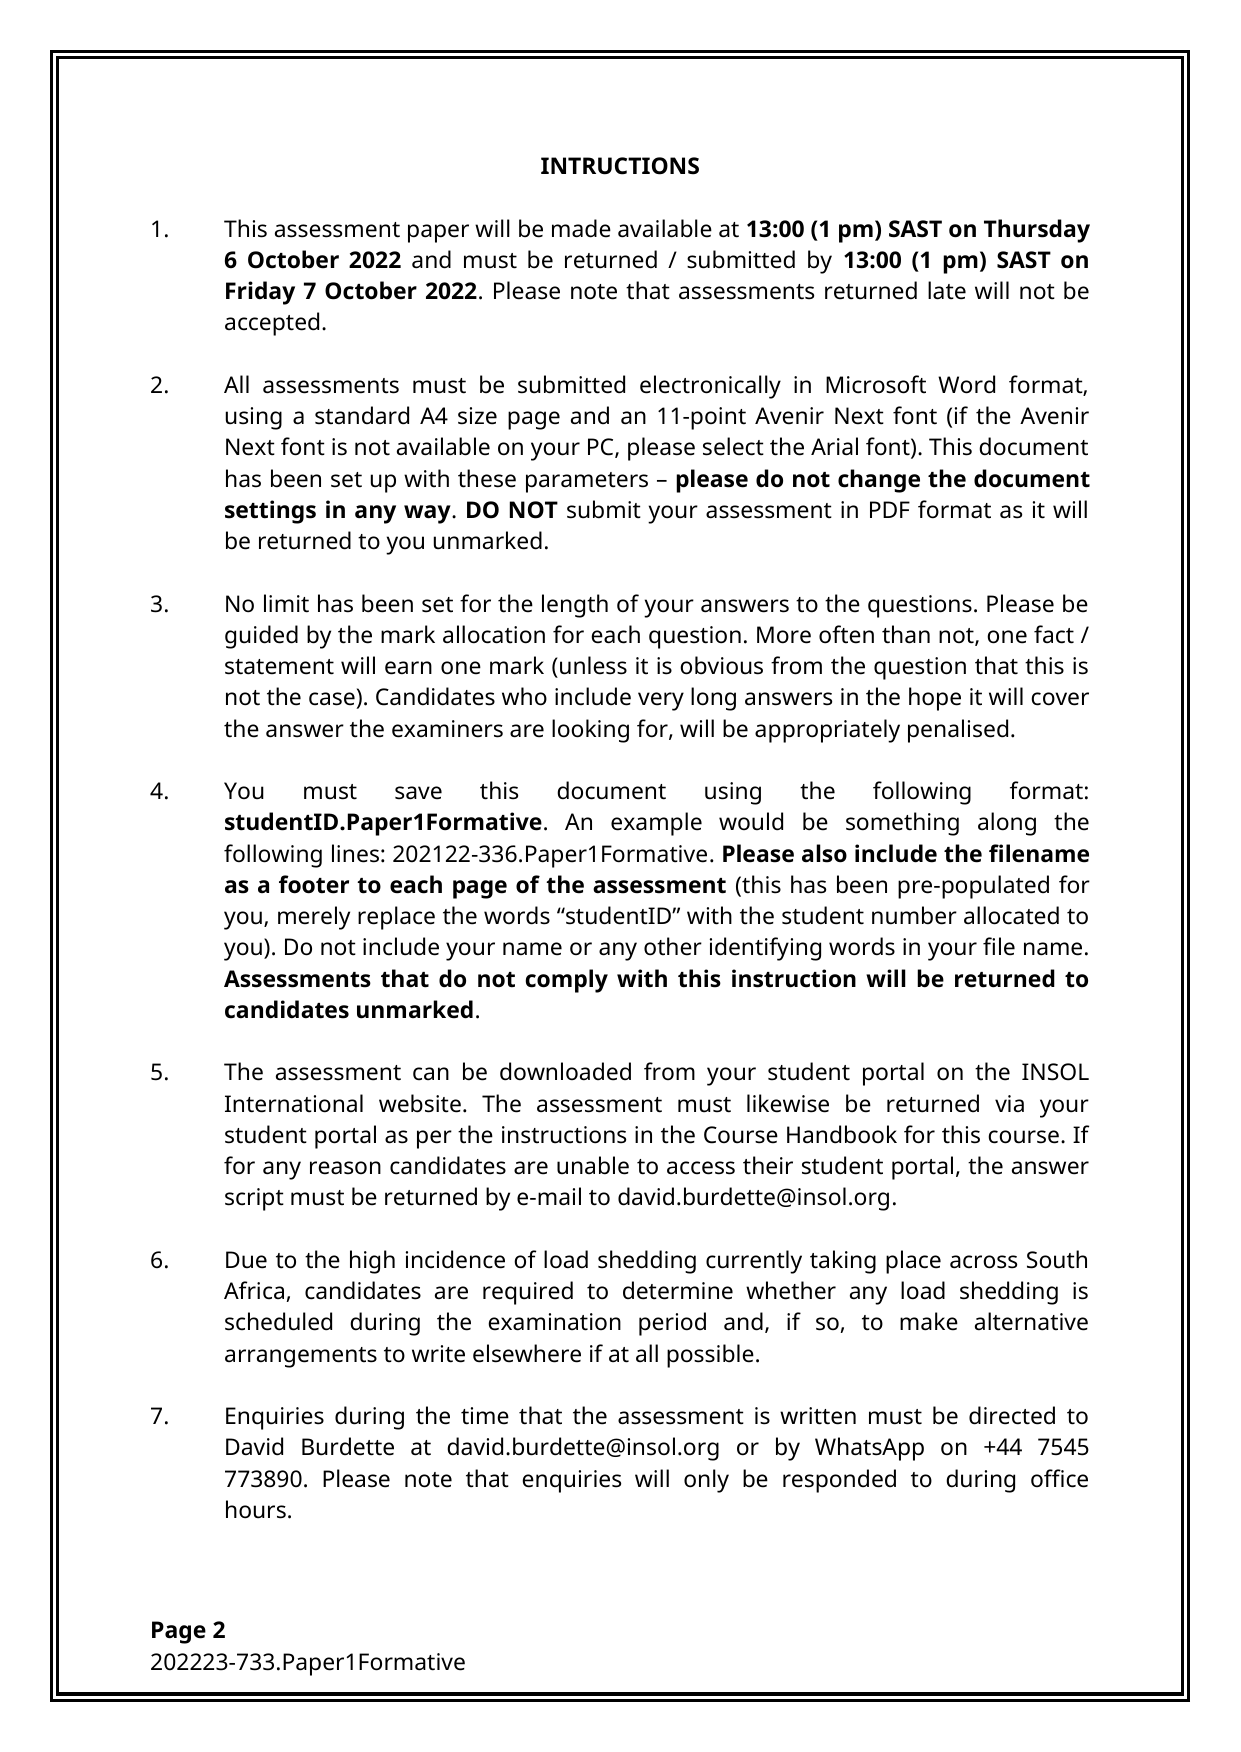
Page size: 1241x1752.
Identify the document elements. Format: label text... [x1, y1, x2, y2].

text 7. Enquiries during the time that the assessment is written must be directed to David Burdette at david.burdette@insol.org or by WhatsApp on +44 7545 773890. Please note that enquiries will only be responded to during office hours. [150, 1400, 1090, 1525]
text INTRUCTIONS [150, 150, 1090, 181]
text 2. All assessments must be submitted electronically in Microsoft Word format, using a standard A4 size page and an 11-point Avenir Next font (if the Avenir Next font is not available on your PC, please select the Arial font). This document has been set up with these parameters – please do not change the document settings in any way. DO NOT submit your assessment in PDF format as it will be returned to you unmarked. [150, 369, 1090, 556]
text 3. No limit has been set for the length of your answers to the questions. Please be guided by the mark allocation for each question. More often than not, one fact / statement will earn one mark (unless it is obvious from the question that this is not the case). Candidates who include very long answers in the hope it will cover the answer the examiners are looking for, will be appropriately penalised. [150, 587, 1090, 744]
text 6. Due to the high incidence of load shedding currently taking place across South Africa, candidates are required to determine whether any load shedding is scheduled during the examination period and, if so, to make alternative arrangements to write elsewhere if at all possible. [150, 1244, 1090, 1369]
text 1. This assessment paper will be made available at 13:00 (1 pm) SAST on Thursday 6 October 2022 and must be returned / submitted by 13:00 (1 pm) SAST on Friday 7 October 2022. Please note that assessments returned late will not be accepted. [150, 212, 1090, 337]
text 4. You must save this document using the following format: studentID.Paper1Formative. An example would be something along the following lines: 202122-336.Paper1Formative. Please also include the filename as a footer to each page of the assessment (this has been pre-populated for you, merely replace the words “studentID” with the student number allocated to you). Do not include your name or any other identifying words in your file name. Assessments that do not comply with this instruction will be returned to candidates unmarked. [150, 775, 1090, 1025]
text 5. The assessment can be downloaded from your student portal on the INSOL International website. The assessment must likewise be returned via your student portal as per the instructions in the Course Handbook for this course. If for any reason candidates are unable to access their student portal, the answer script must be returned by e-mail to david.burdette@insol.org. [150, 1056, 1090, 1212]
